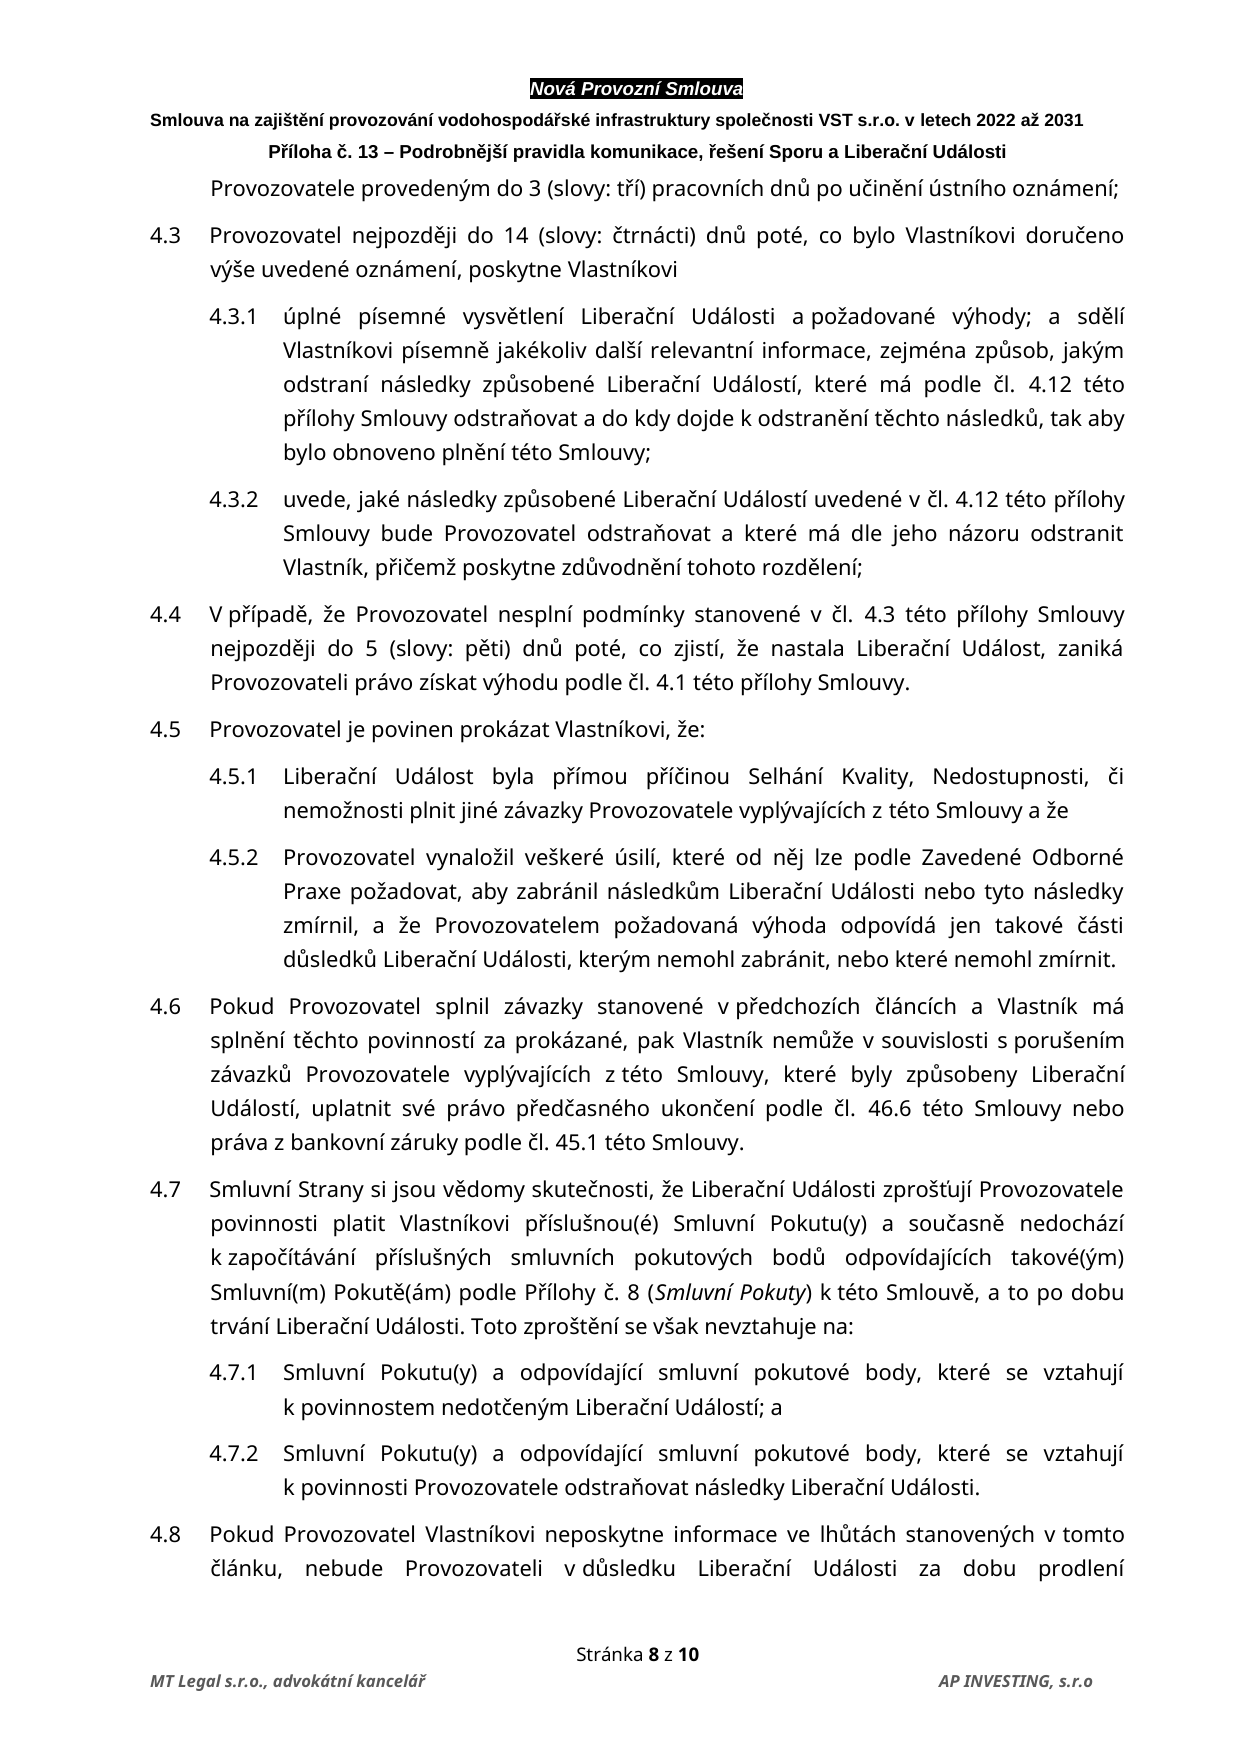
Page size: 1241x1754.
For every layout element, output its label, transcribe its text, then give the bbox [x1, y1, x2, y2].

subtitle Smluvní Strany si jsou vědomy skutečnosti, že Liberační Události zprošťují Provozovatele povinnosti platit Vlastníkovi příslušnou(é) Smluvní Pokutu(y) a současně nedochází k započítávání příslušných smluvních pokutových bodů odpovídajících takové(ým) Smluvní(m) Pokutě(ám) podle Přílohy č. 8 (Smluvní Pokuty) k této Smlouvě, a to po dobu trvání Liberační Události. Toto zproštění se však nevztahuje na: [150, 1174, 1125, 1340]
subtitle Provozovatel nejpozději do 14 (slovy: čtrnácti) dnů poté, co bylo Vlastníkovi doručeno výše uvedené oznámení, poskytne Vlastníkovi [150, 220, 1125, 284]
subtitle Smluvní Pokutu(y) a odpovídající smluvní pokutové body, které se vztahují k povinnosti Provozovatele odstraňovat následky Liberační Události. [209, 1438, 1125, 1502]
subtitle Smluvní Pokutu(y) a odpovídající smluvní pokutové body, které se vztahují k povinnostem nedotčeným Liberační Událostí; a [209, 1357, 1125, 1421]
subtitle Provozovatel vynaložil veškeré úsilí, které od něj lze podle Zavedené Odborné Praxe požadovat, aby zabránil následkům Liberační Události nebo tyto následky zmírnil, a že Provozovatelem požadovaná výhoda odpovídá jen takové části důsledků Liberační Události, kterým nemohl zabránit, nebo které nemohl zmírnit. [209, 841, 1125, 974]
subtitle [150, 1519, 1125, 1583]
subtitle uvede, jaké následky způsobené Liberační Událostí uvedené v čl. 4.12 této přílohy Smlouvy bude Provozovatel odstraňovat a které má dle jeho názoru odstranit Vlastník, přičemž poskytne zdůvodnění tohoto rozdělení; [209, 484, 1125, 582]
subtitle Provozovatel je povinen prokázat Vlastníkovi, že: [150, 714, 1125, 744]
subtitle Pokud Provozovatel splnil závazky stanovené v předchozích článcích a Vlastník má splnění těchto povinností za prokázané, pak Vlastník nemůže v souvislosti s porušením závazků Provozovatele vyplývajících z této Smlouvy, které byly způsobeny Liberační Událostí, uplatnit své právo předčasného ukončení podle čl. 46.6 této Smlouvy nebo práva z bankovní záruky podle čl. 45.1 této Smlouvy. [150, 991, 1125, 1157]
subtitle V případě, že Provozovatel nesplní podmínky stanovené v čl. 4.3 této přílohy Smlouvy nejpozději do 5 (slovy: pěti) dnů poté, co zjistí, že nastala Liberační Událost, zaniká Provozovateli právo získat výhodu podle čl. 4.1 této přílohy Smlouvy. [150, 599, 1125, 697]
subtitle úplné písemné vysvětlení Liberační Události a požadované výhody; a sdělí Vlastníkovi písemně jakékoliv další relevantní informace, zejména způsob, jakým odstraní následky způsobené Liberační Událostí, které má podle čl. 4.12 této přílohy Smlouvy odstraňovat a do kdy dojde k odstranění těchto následků, tak aby bylo obnoveno plnění této Smlouvy; [209, 301, 1125, 467]
subtitle Liberační Událost byla přímou příčinou Selhání Kvality, Nedostupnosti, či nemožnosti plnit jiné závazky Provozovatele vyplývajících z této Smlouvy a že [209, 761, 1125, 824]
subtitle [150, 173, 1125, 203]
